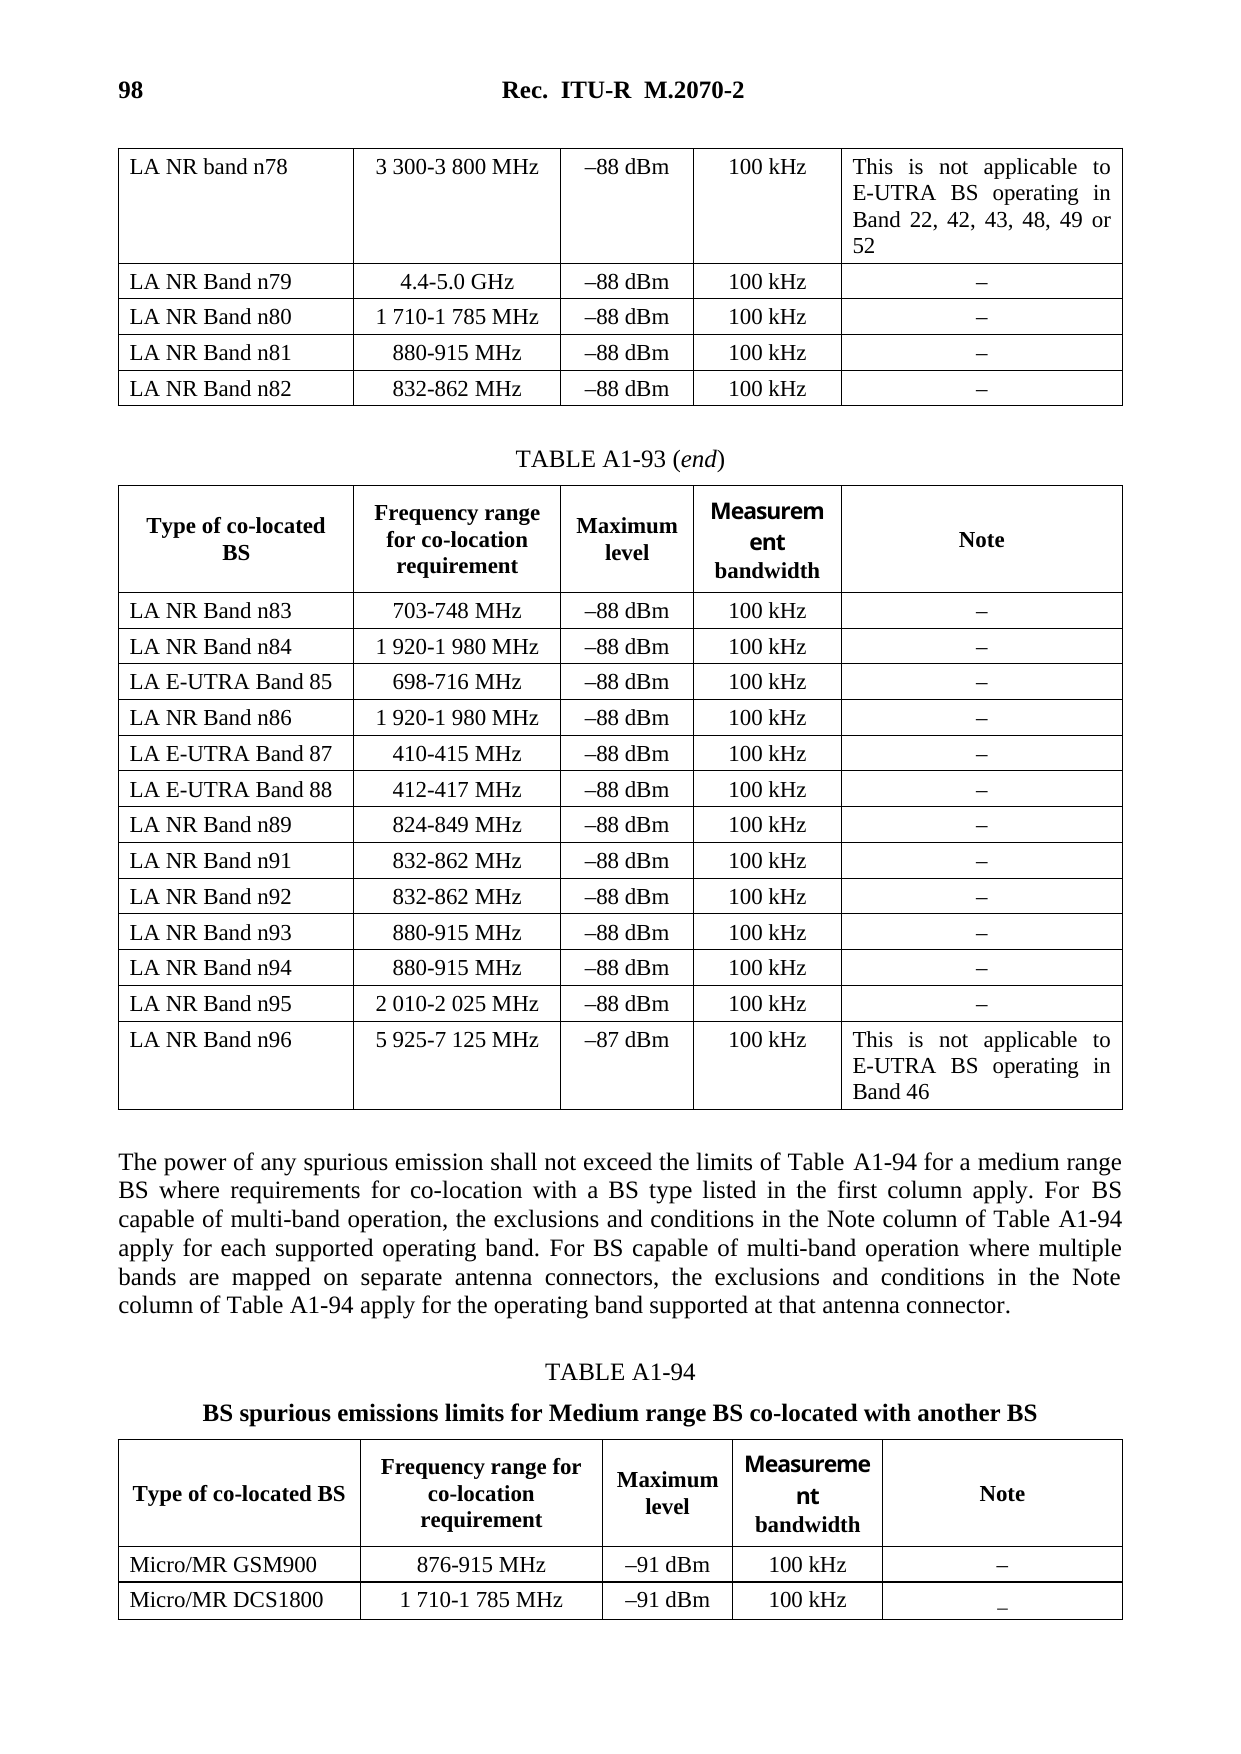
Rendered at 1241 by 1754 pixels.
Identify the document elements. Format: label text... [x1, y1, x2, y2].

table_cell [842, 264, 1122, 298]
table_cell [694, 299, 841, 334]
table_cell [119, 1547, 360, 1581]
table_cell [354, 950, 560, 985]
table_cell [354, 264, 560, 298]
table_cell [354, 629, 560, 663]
text TABLE A1-94 [118, 1357, 1122, 1385]
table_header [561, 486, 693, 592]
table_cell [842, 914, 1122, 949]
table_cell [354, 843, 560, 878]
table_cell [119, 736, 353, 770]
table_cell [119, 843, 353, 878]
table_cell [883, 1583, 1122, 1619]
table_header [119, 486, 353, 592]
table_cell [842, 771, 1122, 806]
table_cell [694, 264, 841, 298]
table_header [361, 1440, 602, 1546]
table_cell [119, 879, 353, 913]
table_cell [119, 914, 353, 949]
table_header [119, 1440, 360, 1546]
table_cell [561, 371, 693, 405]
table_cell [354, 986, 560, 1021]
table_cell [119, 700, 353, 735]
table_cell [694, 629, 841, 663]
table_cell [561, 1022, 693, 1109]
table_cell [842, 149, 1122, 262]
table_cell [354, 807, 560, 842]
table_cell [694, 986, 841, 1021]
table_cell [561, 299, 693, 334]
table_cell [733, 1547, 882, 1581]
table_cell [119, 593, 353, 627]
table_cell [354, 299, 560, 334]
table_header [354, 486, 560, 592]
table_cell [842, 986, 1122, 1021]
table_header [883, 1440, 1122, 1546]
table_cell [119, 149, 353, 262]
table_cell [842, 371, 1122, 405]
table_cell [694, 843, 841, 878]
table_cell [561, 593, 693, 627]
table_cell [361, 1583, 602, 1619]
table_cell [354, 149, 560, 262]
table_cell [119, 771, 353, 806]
text The power of any spurious emission shall not exceed the limits of Table A1-94 for a medium range BS where requirements for co-location with a BS type listed in the first column apply. For BS capable of multi-band operation, the exclusions and conditions in the Note column of Table A1-94 apply for each supported operating band. For BS capable of multi-band operation where multiple bands are mapped on separate antenna connectors, the exclusions and conditions in the Note column of Table A1-94 apply for the operating band supported at that antenna connector. [118, 1147, 1122, 1319]
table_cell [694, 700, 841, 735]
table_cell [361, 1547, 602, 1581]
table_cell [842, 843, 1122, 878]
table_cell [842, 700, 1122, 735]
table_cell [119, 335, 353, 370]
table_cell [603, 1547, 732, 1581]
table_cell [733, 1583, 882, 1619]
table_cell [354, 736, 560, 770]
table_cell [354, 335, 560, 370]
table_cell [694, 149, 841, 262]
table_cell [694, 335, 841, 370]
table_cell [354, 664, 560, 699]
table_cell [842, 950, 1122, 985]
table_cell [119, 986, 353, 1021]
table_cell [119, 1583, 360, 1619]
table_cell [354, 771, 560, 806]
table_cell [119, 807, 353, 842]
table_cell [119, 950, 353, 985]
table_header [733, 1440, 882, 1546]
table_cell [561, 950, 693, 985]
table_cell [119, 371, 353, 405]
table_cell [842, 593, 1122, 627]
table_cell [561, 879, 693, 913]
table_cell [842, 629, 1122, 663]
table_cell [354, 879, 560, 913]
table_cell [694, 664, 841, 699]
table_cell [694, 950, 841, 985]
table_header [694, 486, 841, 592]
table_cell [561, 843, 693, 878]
title BS spurious emissions limits for Medium range BS co-located with another BS [118, 1398, 1122, 1427]
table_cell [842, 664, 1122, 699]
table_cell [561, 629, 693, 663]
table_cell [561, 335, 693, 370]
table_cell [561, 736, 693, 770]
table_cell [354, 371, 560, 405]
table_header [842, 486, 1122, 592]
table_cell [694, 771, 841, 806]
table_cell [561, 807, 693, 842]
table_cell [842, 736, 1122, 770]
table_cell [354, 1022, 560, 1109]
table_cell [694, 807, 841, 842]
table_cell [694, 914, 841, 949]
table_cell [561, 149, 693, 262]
text TABLE A1-93 (end) [118, 444, 1122, 473]
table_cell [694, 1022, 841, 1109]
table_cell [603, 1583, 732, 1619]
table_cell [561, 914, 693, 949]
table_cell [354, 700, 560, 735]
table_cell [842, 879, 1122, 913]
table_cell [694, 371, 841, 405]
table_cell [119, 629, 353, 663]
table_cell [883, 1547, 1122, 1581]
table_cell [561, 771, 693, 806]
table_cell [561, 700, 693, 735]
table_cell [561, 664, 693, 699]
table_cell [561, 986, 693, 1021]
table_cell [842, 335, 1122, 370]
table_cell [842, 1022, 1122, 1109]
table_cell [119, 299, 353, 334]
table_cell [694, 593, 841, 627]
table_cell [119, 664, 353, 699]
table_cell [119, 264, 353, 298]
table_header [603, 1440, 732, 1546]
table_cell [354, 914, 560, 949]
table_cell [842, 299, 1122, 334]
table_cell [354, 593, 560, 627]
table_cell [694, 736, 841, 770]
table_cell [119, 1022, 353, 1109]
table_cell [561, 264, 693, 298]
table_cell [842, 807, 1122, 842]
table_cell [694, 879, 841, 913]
